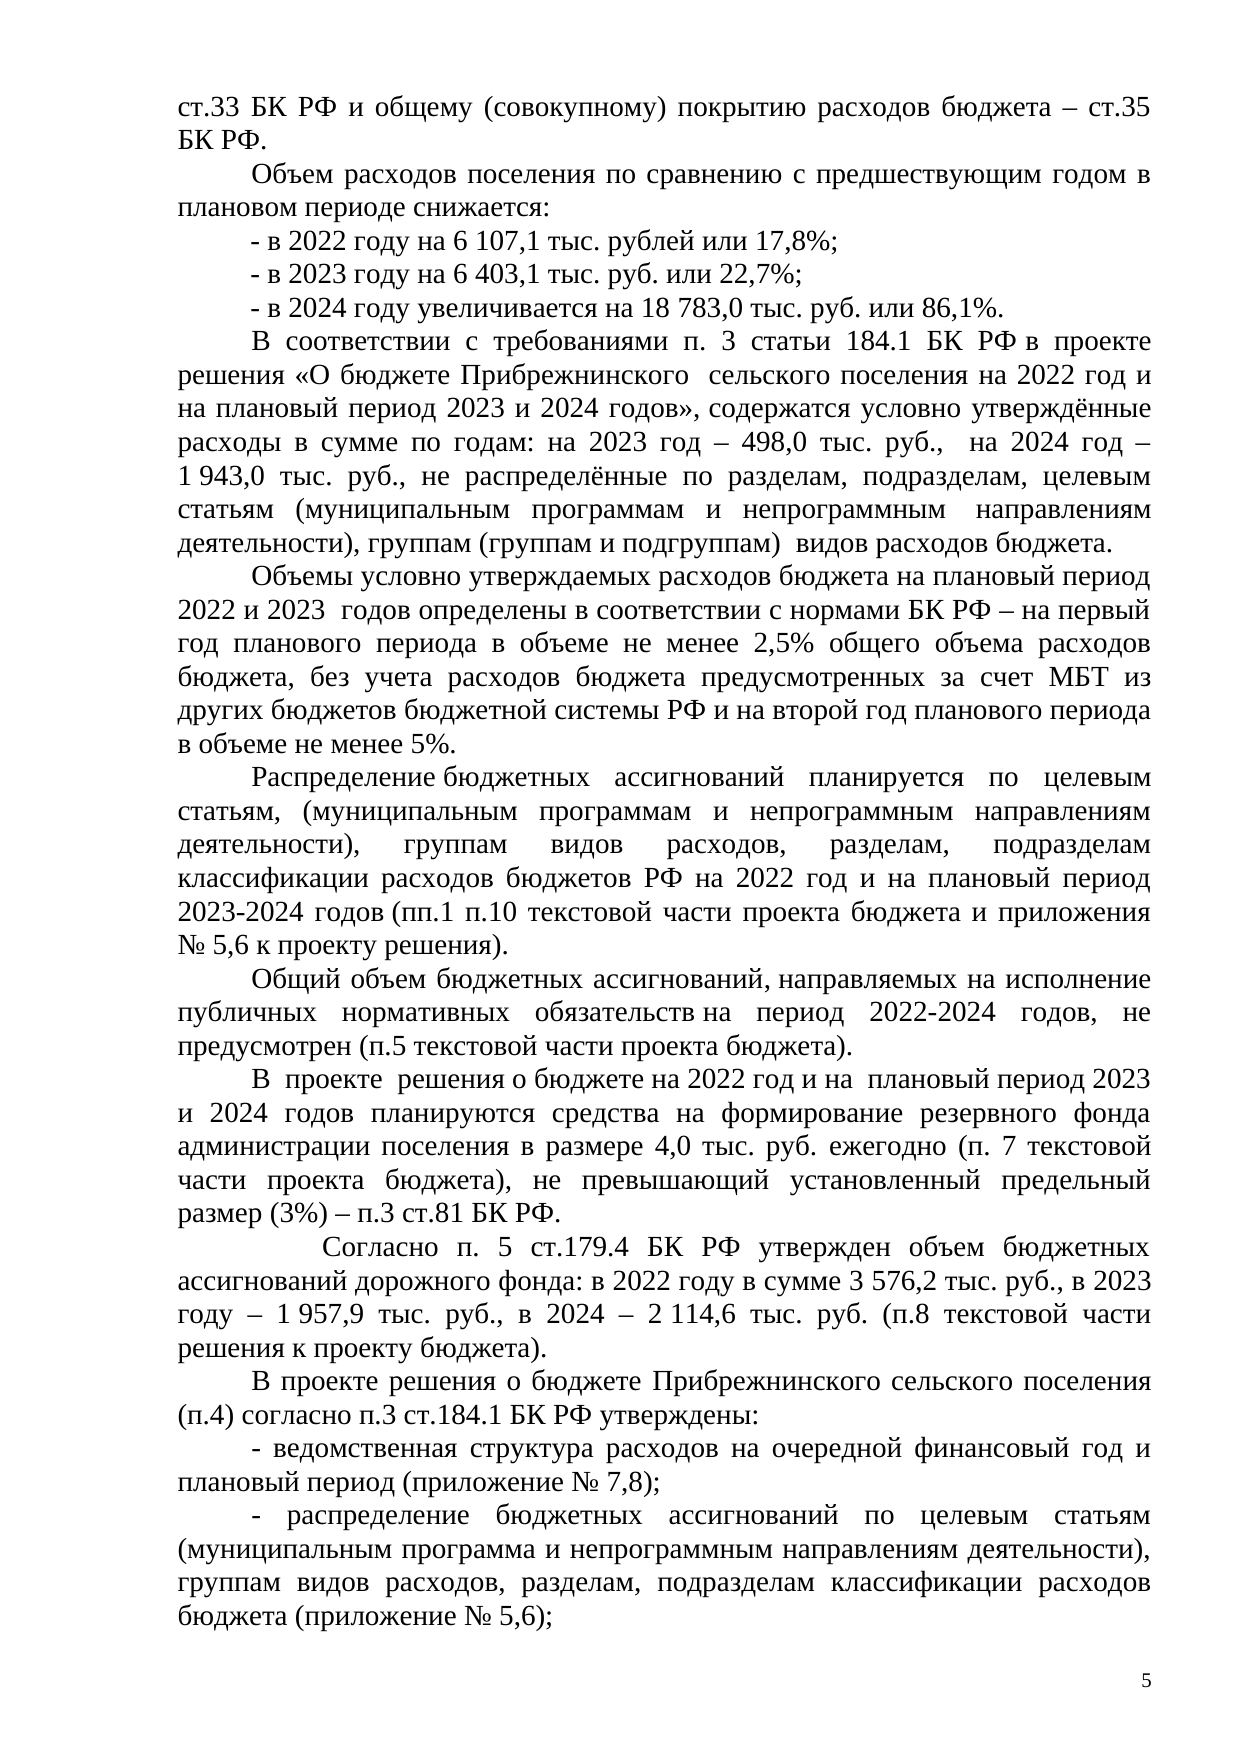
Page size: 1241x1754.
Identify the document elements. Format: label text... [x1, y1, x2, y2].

text - в 2022 году на 6 107,1 тыс. рублей или 17,8%; [177, 223, 1152, 256]
text Общий объем бюджетных ассигнований, направляемых на исполнение публичных нормативных обязательств на период 2022-2024 годов, не предусмотрен (п.5 текстовой части проекта бюджета). [177, 961, 1152, 1061]
text В проекте решения о бюджете на 2022 год и на плановый период 2023 и 2024 годов планируются средства на формирование резервного фонда администрации поселения в размере 4,0 тыс. руб. ежегодно (п. 7 текстовой части проекта бюджета), не превышающий установленный предельный размер (3%) – п.3 ст.81 БК РФ. [177, 1061, 1152, 1229]
text В соответствии с требованиями п. 3 статьи 184.1 БК РФ в проекте решения «О бюджете Прибрежнинского сельского поселения на 2022 год и на плановый период 2023 и 2024 годов», содержатся условно утверждённые расходы в сумме по годам: на 2023 год – 498,0 тыс. руб., на 2024 год – 1 943,0 тыс. руб., не распределённые по разделам, подразделам, целевым статьям (муниципальным программам и непрограммным направлениям деятельности), группам (группам и подгруппам) видов расходов бюджета. [177, 323, 1152, 558]
text - в 2024 году увеличивается на 18 783,0 тыс. руб. или 86,1%. [177, 290, 1152, 323]
text Объемы условно утверждаемых расходов бюджета на плановый период 2022 и 2023 годов определены в соответствии с нормами БК РФ – на первый год планового периода в объеме не менее 2,5% общего объема расходов бюджета, без учета расходов бюджета предусмотренных за счет МБТ из других бюджетов бюджетной системы РФ и на второй год планового периода в объеме не менее 5%. [177, 558, 1152, 759]
text Объем расходов поселения по сравнению с предшествующим годом в плановом периоде снижается: [177, 156, 1152, 223]
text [177, 89, 1152, 156]
text - ведомственная структура расходов на очередной финансовый год и плановый период (приложение № 7,8); [177, 1430, 1152, 1497]
text Согласно п. 5 ст.179.4 БК РФ утвержден объем бюджетных ассигнований дорожного фонда: в 2022 году в сумме 3 576,2 тыс. руб., в 2023 году – 1 957,9 тыс. руб., в 2024 – 2 114,6 тыс. руб. (п.8 текстовой части решения к проекту бюджета). [177, 1229, 1152, 1363]
text - в 2023 году на 6 403,1 тыс. руб. или 22,7%; [177, 256, 1152, 290]
text В проекте решения о бюджете Прибрежнинского сельского поселения (п.4) согласно п.3 ст.184.1 БК РФ утверждены: [177, 1363, 1152, 1430]
text - распределение бюджетных ассигнований по целевым статьям (муниципальным программа и непрограммным направлениям деятельности), группам видов расходов, разделам, подразделам классификации расходов бюджета (приложение № 5,6); [177, 1497, 1152, 1632]
text Распределение бюджетных ассигнований планируется по целевым статьям, (муниципальным программам и непрограммным направлениям деятельности), группам видов расходов, разделам, подразделам классификации расходов бюджетов РФ на 2022 год и на плановый период 2023-2024 годов (пп.1 п.10 текстовой части проекта бюджета и приложения № 5,6 к проекту решения). [177, 759, 1152, 961]
